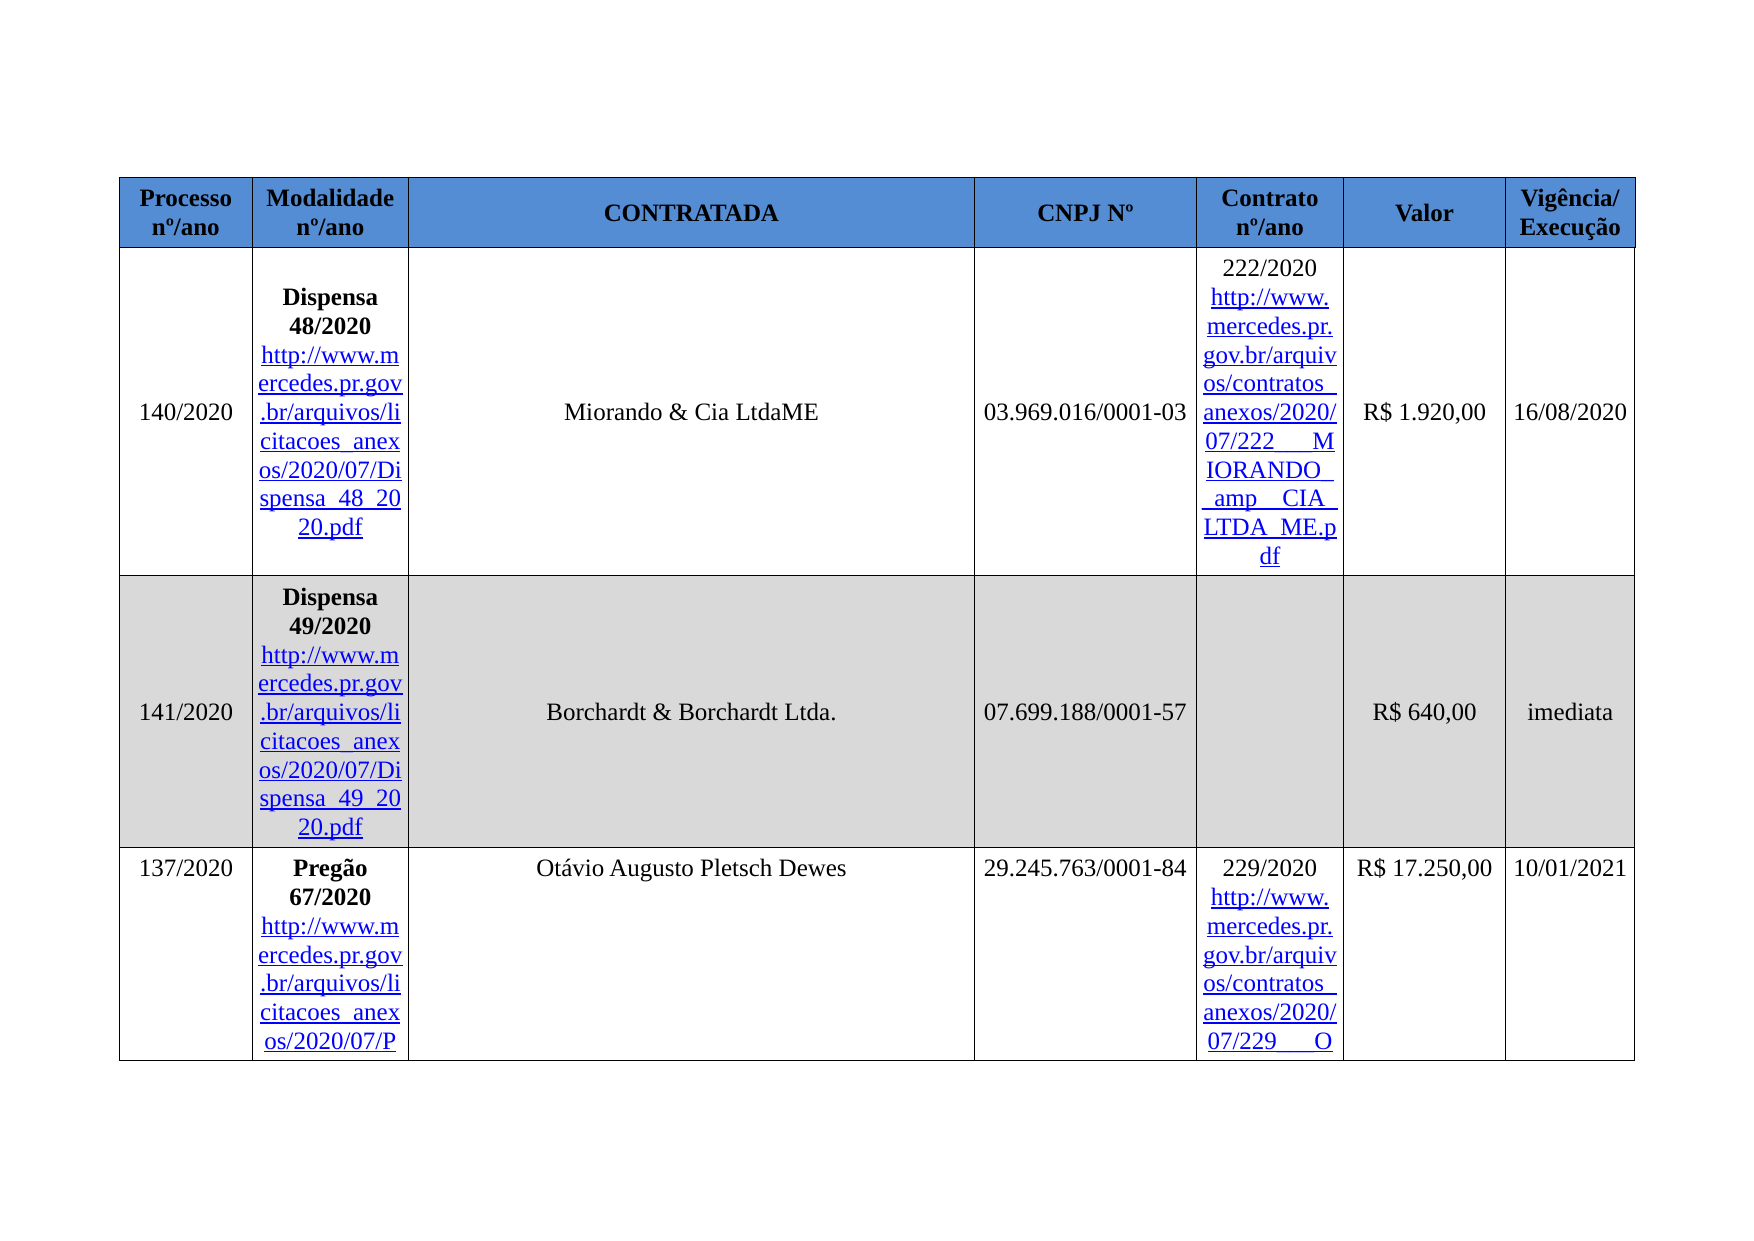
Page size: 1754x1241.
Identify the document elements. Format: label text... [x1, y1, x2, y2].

table_cell 16/08/2020 [1506, 248, 1634, 575]
table_cell 29.245.763/0001-84 [975, 848, 1196, 1060]
table_header CNPJ Nº [975, 178, 1196, 247]
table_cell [253, 848, 408, 1060]
table_cell Miorando & Cia LtdaME [409, 248, 974, 575]
table_cell 141/2020 [120, 576, 252, 847]
table_cell R$ 640,00 [1344, 576, 1505, 847]
table_header Modalidade nº/ano [253, 178, 408, 247]
table_cell 10/01/2021 [1506, 848, 1634, 1060]
table_header Valor [1344, 178, 1505, 247]
table_cell R$ 1.920,00 [1344, 248, 1505, 575]
table_cell Otávio Augusto Pletsch Dewes [409, 848, 974, 1060]
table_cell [1197, 848, 1343, 1060]
table_cell R$ 17.250,00 [1344, 848, 1505, 1060]
table_header CONTRATADA [409, 178, 974, 247]
table_cell 140/2020 [120, 248, 252, 575]
table_cell 03.969.016/0001-03 [975, 248, 1196, 575]
table_cell [1197, 576, 1343, 847]
table_header Vigência/ Execução [1506, 178, 1635, 247]
table_cell 07.699.188/0001-57 [975, 576, 1196, 847]
table_header Contrato nº/ano [1197, 178, 1343, 247]
table_cell 137/2020 [120, 848, 252, 1060]
table_cell 222/2020 http://www.mercedes.pr.gov.br/arquivos/contratos_anexos/2020/07/222___MIORANDO__amp__CIA_LTDA_ME.pdf [1197, 248, 1343, 575]
table_cell Dispensa 49/2020 http://www.mercedes.pr.gov.br/arquivos/licitacoes_anexos/2020/07/Dispensa_49_2020.pdf [253, 576, 408, 847]
table_cell imediata [1506, 576, 1634, 847]
table_cell Dispensa 48/2020 http://www.mercedes.pr.gov.br/arquivos/licitacoes_anexos/2020/07/Dispensa_48_2020.pdf [253, 248, 408, 575]
table_cell Borchardt & Borchardt Ltda. [409, 576, 974, 847]
table_header Processo nº/ano [120, 178, 252, 247]
